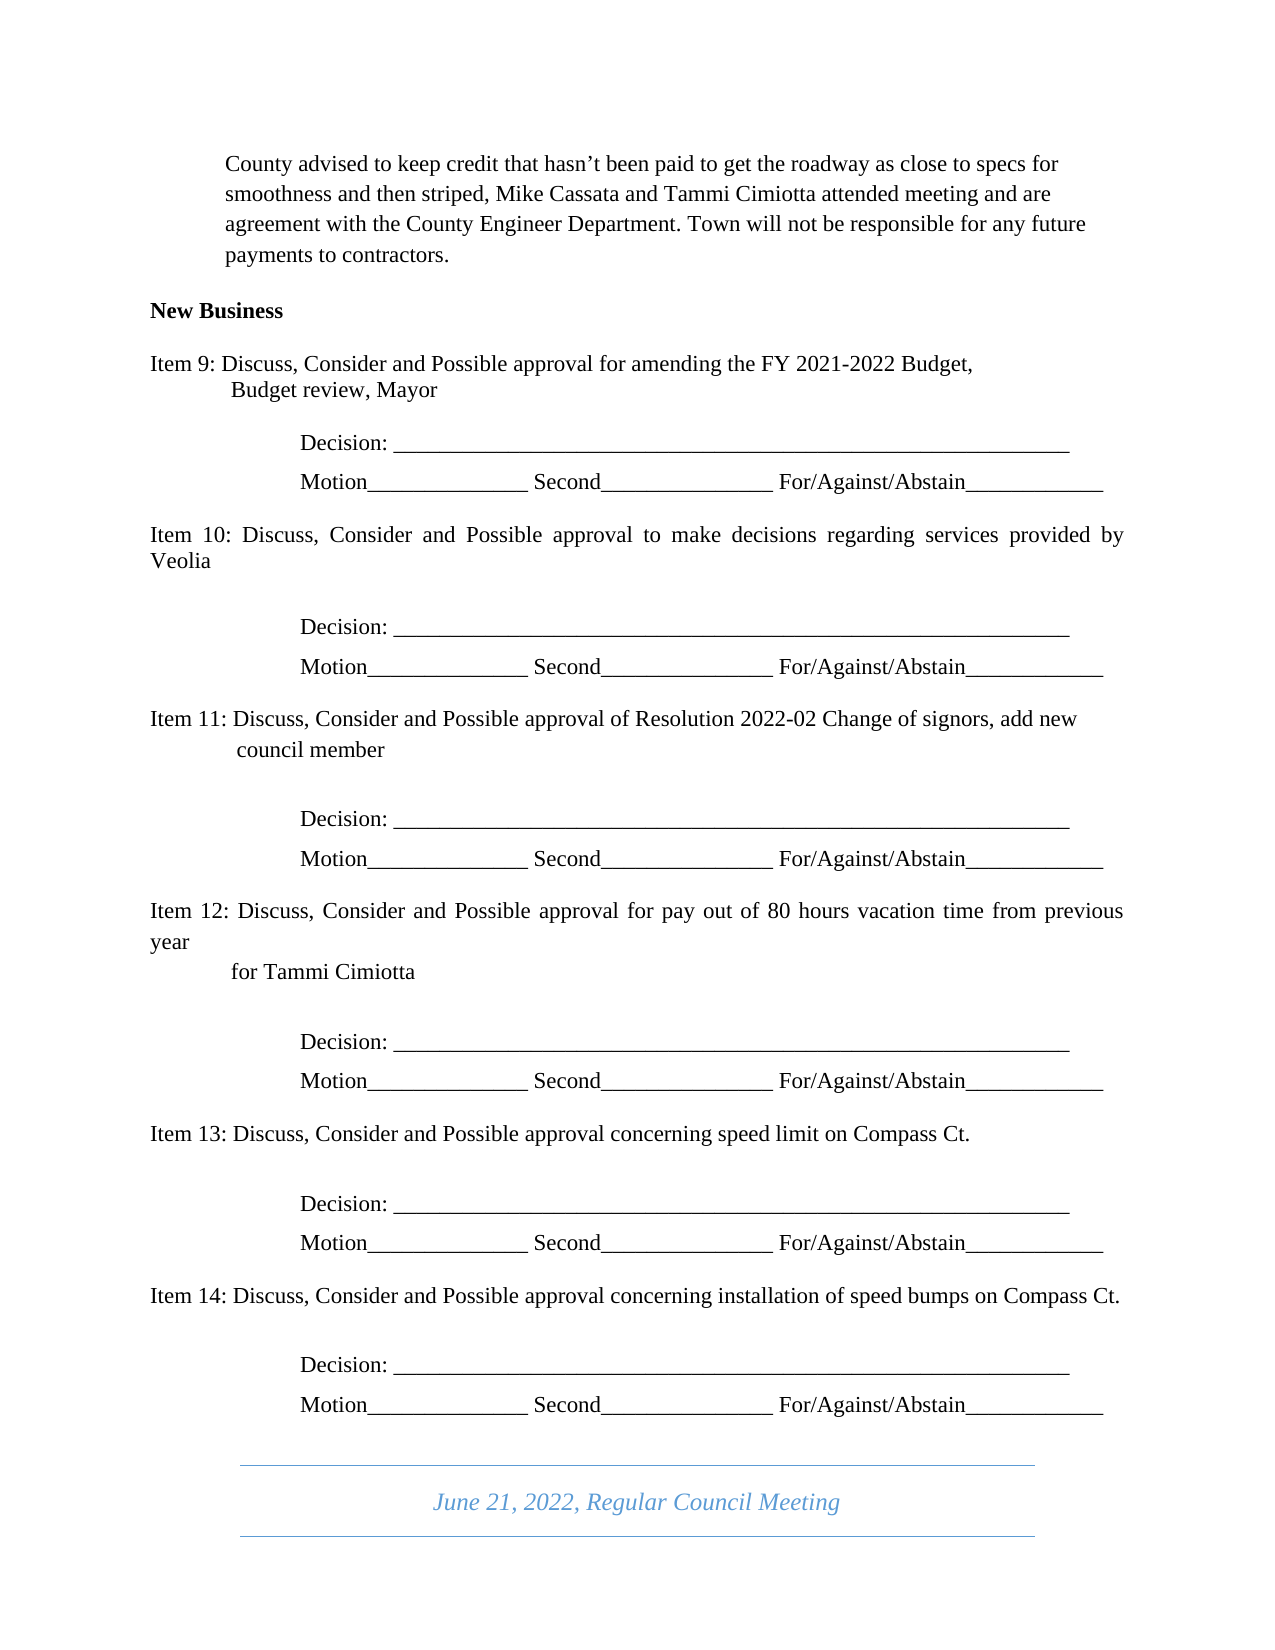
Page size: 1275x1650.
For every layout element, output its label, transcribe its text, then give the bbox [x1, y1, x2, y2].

text Item 9: Discuss, Consider and Possible approval for amending the FY 2021-2022 Budget, [150, 350, 1125, 376]
text Motion______________ Second_______________ For/Against/Abstain____________ [150, 1229, 1125, 1255]
text New Business [150, 297, 1125, 323]
text Item 11: Discuss, Consider and Possible approval of Resolution 2022-02 Change of signors, add new [150, 706, 1125, 732]
text council member [150, 736, 1125, 762]
text Item 14: Discuss, Consider and Possible approval concerning installation of speed bumps on Compass Ct. [150, 1282, 1125, 1308]
text Motion______________ Second_______________ For/Against/Abstain____________ [150, 845, 1125, 871]
text Item 13: Discuss, Consider and Possible approval concerning speed limit on Compass Ct. [150, 1120, 1125, 1146]
text for Tammi Cimiotta [150, 958, 1125, 984]
text Motion______________ Second_______________ For/Against/Abstain____________ [150, 1067, 1125, 1093]
text Decision: ___________________________________________________________ [225, 1351, 1155, 1378]
text Item 12: Discuss, Consider and Possible approval for pay out of 80 hours vacation time from previous year [150, 898, 1125, 954]
text Motion______________ Second_______________ For/Against/Abstain____________ [150, 653, 1125, 679]
text Motion______________ Second_______________ For/Against/Abstain____________ [150, 1391, 1125, 1417]
text Decision: ___________________________________________________________ [225, 429, 1155, 455]
text Decision: ___________________________________________________________ [225, 805, 1155, 832]
text Motion______________ Second_______________ For/Against/Abstain____________ [150, 468, 1125, 495]
text Decision: ___________________________________________________________ [225, 613, 1155, 640]
text County advised to keep credit that hasn’t been paid to get the roadway as close to specs for smoothness and then striped, Mike Cassata and Tammi Cimiotta attended meeting and are agreement with the County Engineer Department. Town will not be responsible for any future payments to contractors. [225, 150, 1125, 267]
text Budget review, Mayor [150, 376, 1125, 403]
list Item 10: Discuss, Consider and Possible approval to make decisions regarding services provided by Veolia [150, 521, 1125, 574]
text Decision: ___________________________________________________________ [225, 1189, 1155, 1216]
text Decision: ___________________________________________________________ [225, 1028, 1155, 1054]
